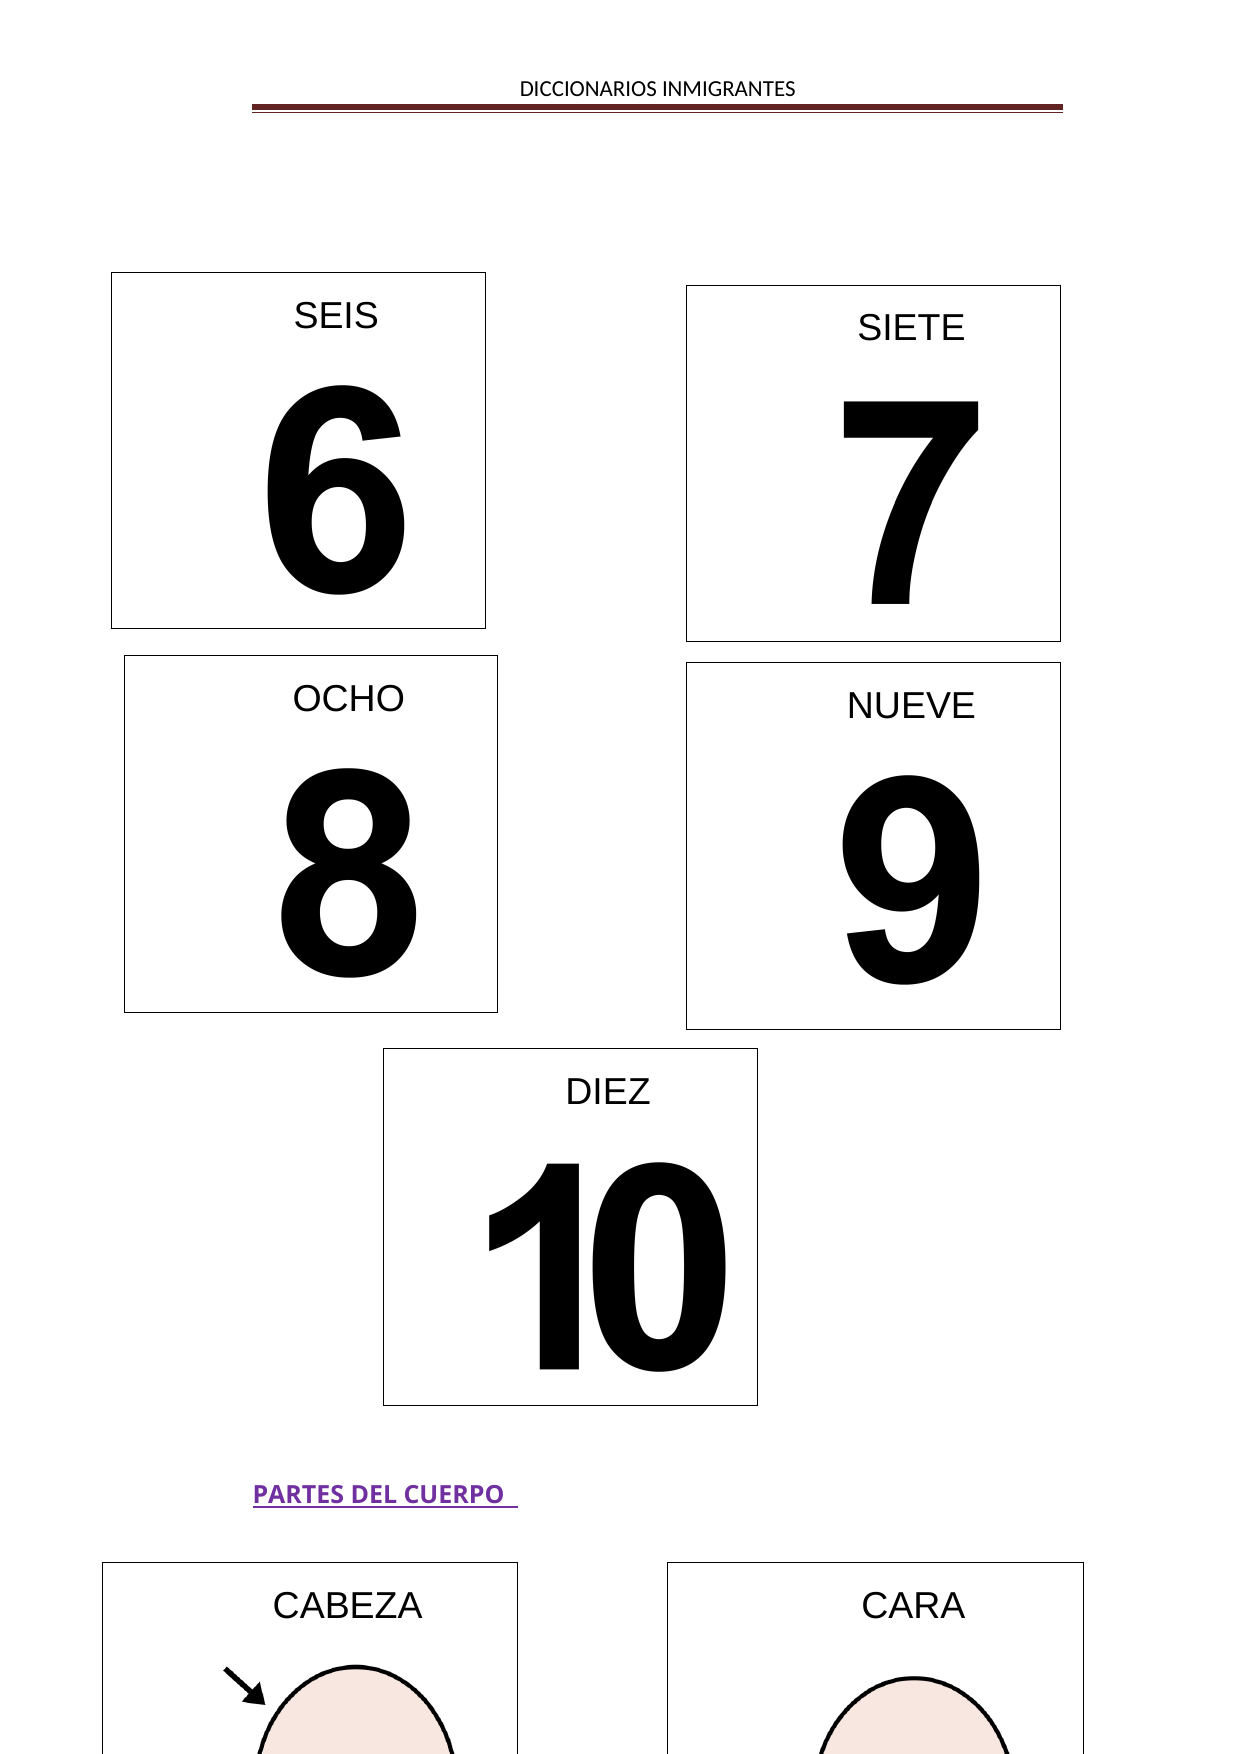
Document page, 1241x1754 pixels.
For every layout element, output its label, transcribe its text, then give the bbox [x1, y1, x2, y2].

picture [786, 377, 1036, 628]
picture [767, 1655, 1060, 1754]
picture [786, 755, 1036, 1005]
picture [211, 365, 461, 615]
picture [483, 1141, 733, 1391]
picture [223, 748, 474, 998]
picture [201, 1655, 494, 1754]
subtitle PARTES DEL CUERPO [252, 1477, 1063, 1511]
